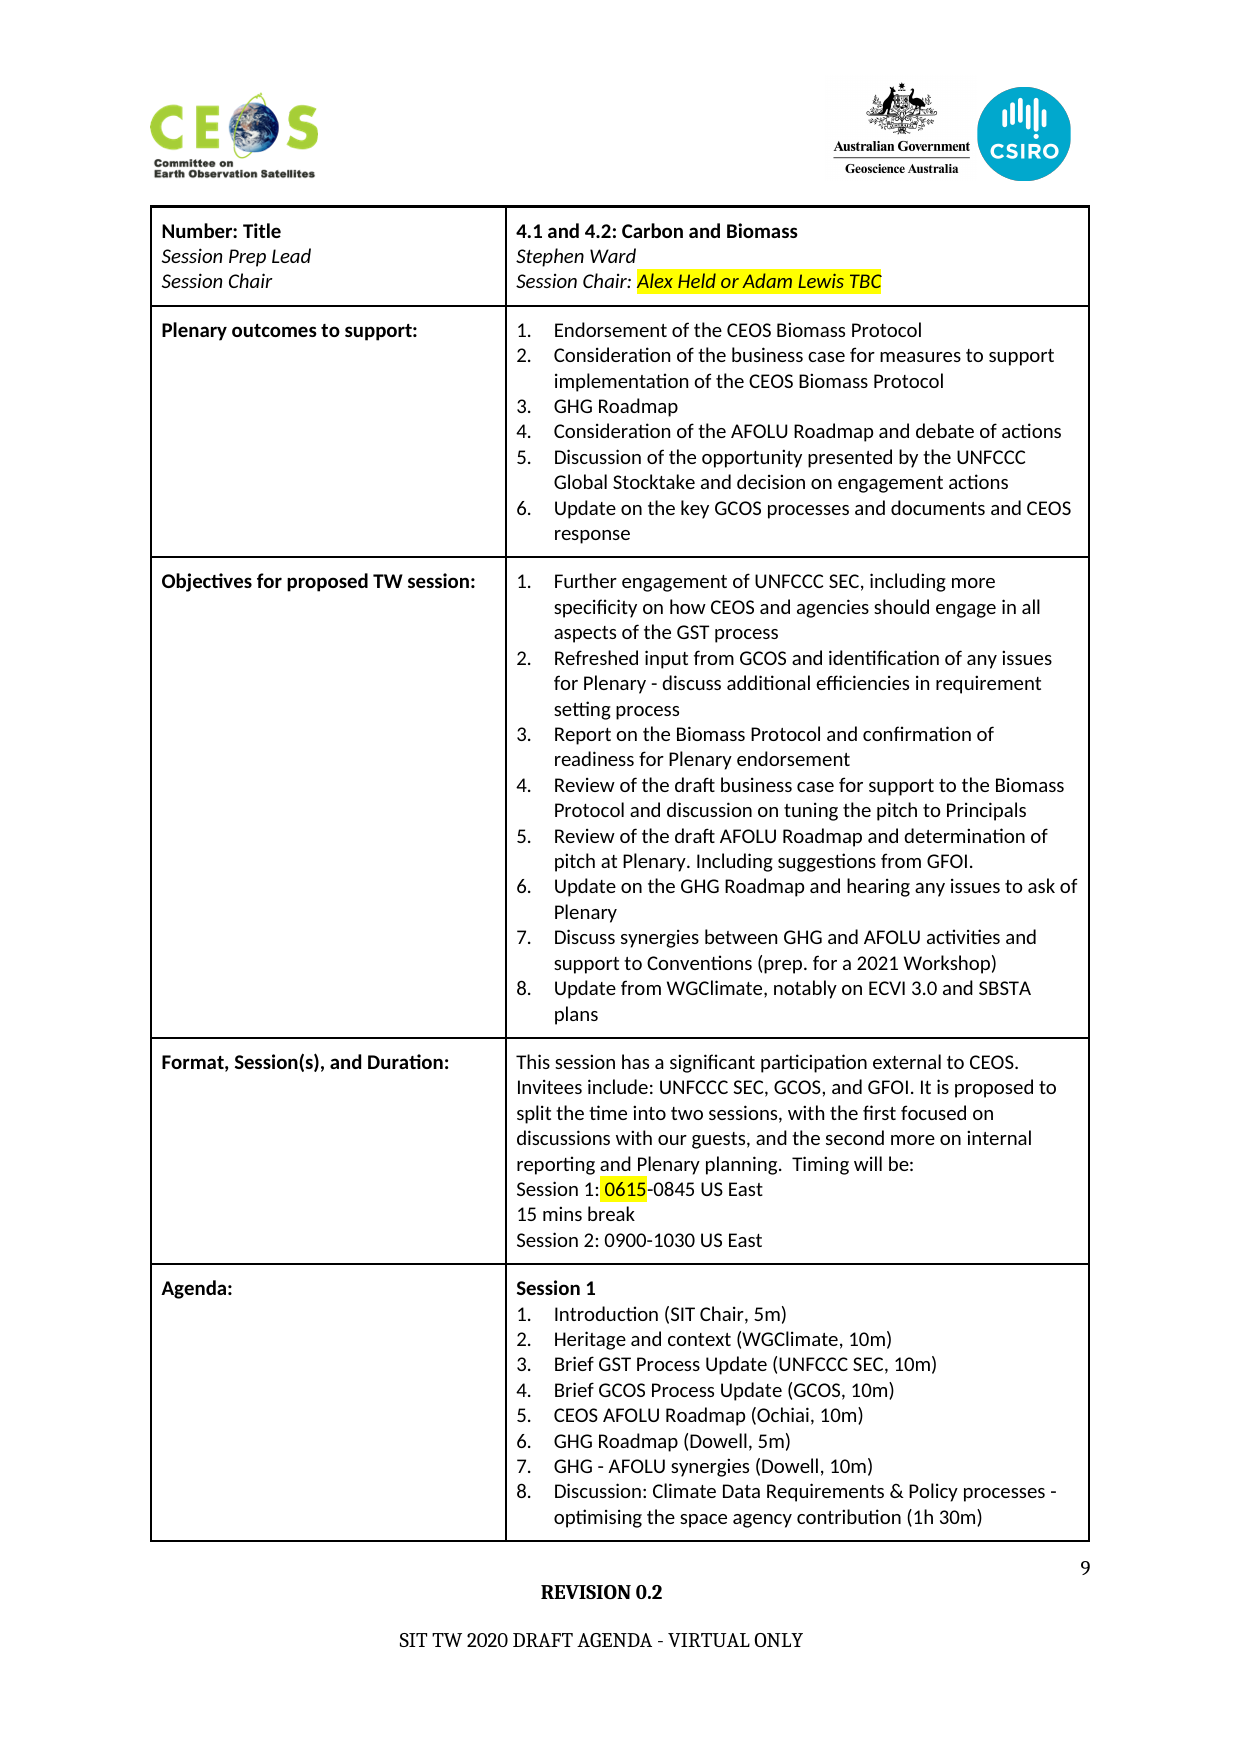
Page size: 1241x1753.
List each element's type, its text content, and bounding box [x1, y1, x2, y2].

table_header 4.1 and 4.2: Carbon and Biomass Stephen Ward Session Chair: Alex Held or Adam Lewis TBC [507, 208, 1088, 304]
table_cell Plenary outcomes to support: [152, 307, 505, 556]
table_cell Endorsement of the CEOS Biomass Protocol Consideration of the business case for measures to support implementation of the CEOS Biomass Protocol GHG Roadmap Consideration of the AFOLU Roadmap and debate of actions Discussion of the opportunity presented by the UNFCCC Global Stocktake and decision on engagement actions Update on the key GCOS processes and documents and CEOS response [507, 307, 1088, 556]
table_cell Objectives for proposed TW session: [152, 558, 505, 1037]
table_cell This session has a significant participation external to CEOS. Invitees include: UNFCCC SEC, GCOS, and GFOI. It is proposed to split the time into two sessions, with the first focused on discussions with our guests, and the second more on internal reporting and Plenary planning. Timing will be: Session 1: 0615-0845 US East 15 mins break Session 2: 0900-1030 US East [507, 1039, 1088, 1263]
table_cell Further engagement of UNFCCC SEC, including more specificity on how CEOS and agencies should engage in all aspects of the GST process Refreshed input from GCOS and identification of any issues for Plenary - discuss additional efficiencies in requirement setting process Report on the Biomass Protocol and confirmation of readiness for Plenary endorsement Review of the draft business case for support to the Biomass Protocol and discussion on tuning the pitch to Principals Review of the draft AFOLU Roadmap and determination of pitch at Plenary. Including suggestions from GFOI. Update on the GHG Roadmap and hearing any issues to ask of Plenary Discuss synergies between GHG and AFOLU activities and support to Conventions (prep. for a 2021 Workshop) Update from WGClimate, notably on ECVI 3.0 and SBSTA plans [507, 558, 1088, 1037]
table_cell Agenda: [152, 1265, 505, 1540]
picture [825, 75, 1071, 181]
table_cell Format, Session(s), and Duration: [152, 1039, 505, 1263]
table_header Number: Title Session Prep Lead Session Chair [152, 208, 505, 304]
picture [150, 92, 318, 181]
